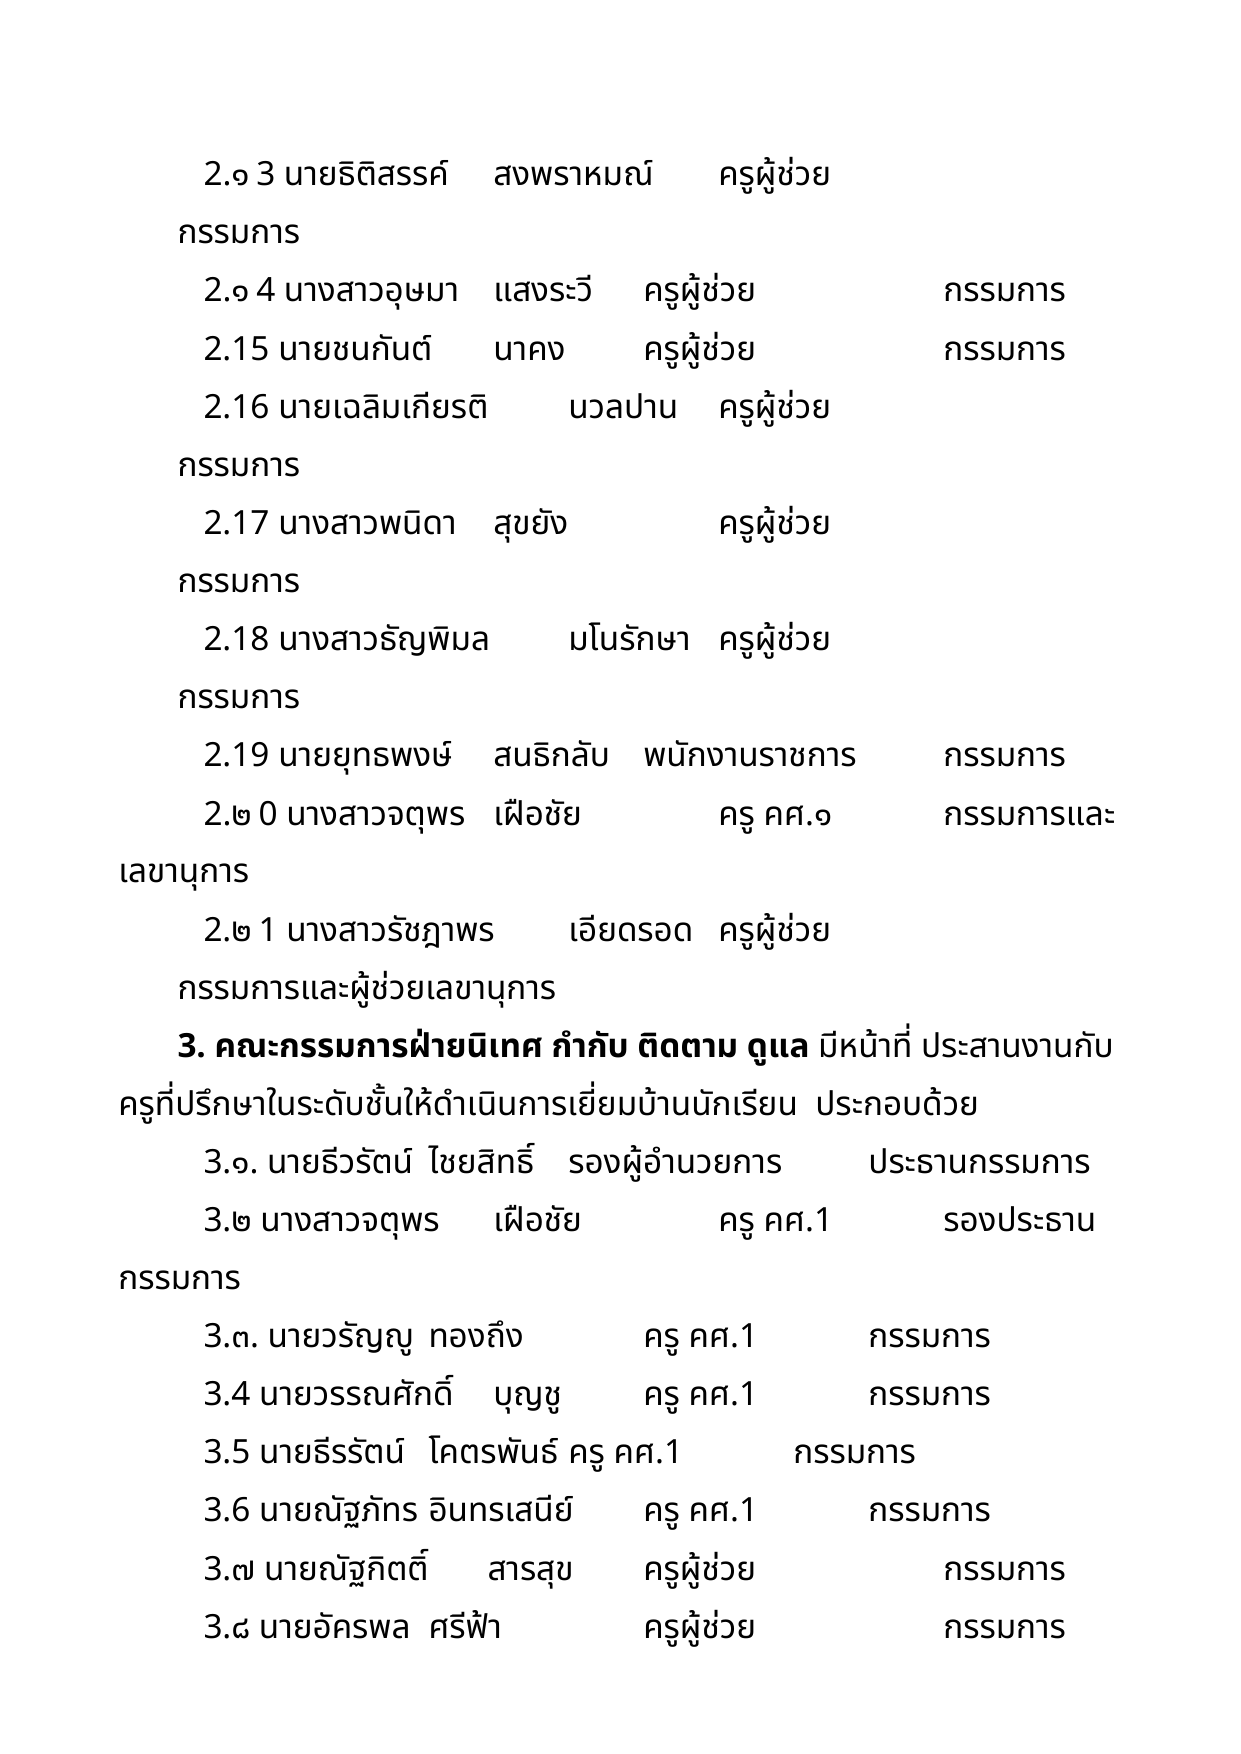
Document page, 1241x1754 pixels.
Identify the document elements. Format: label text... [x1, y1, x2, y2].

text 2.16 นายเฉลิมเกียรติ นวลปาน ครูผู้ช่วย กรรมการ [118, 382, 1137, 491]
text 2.19 นายยุทธพงษ์ สนธิกลับ พนักงานราชการ กรรมการ [118, 731, 1137, 782]
text 2.๑4 นางสาวอุษมา แสงระวี ครูผู้ช่วย กรรมการ [118, 266, 1137, 317]
text 3.6 นายณัฐภัทร อินทรเสนีย์ ครู คศ.1 กรรมการ [118, 1486, 1137, 1537]
text 3.4 นายวรรณศักดิ์ บุญชู ครู คศ.1 กรรมการ [118, 1370, 1137, 1421]
text 3. คณะกรรมการฝ่ายนิเทศ กำกับ ติดตาม ดูแล มีหน้าที่ ประสานงานกับครูที่ปรึกษาในระดับชั้นให้ดำเนินการเยี่ยมบ้านนักเรียน ประกอบด้วย [118, 1022, 1137, 1130]
text 3.๓. นายวรัญญู ทองถึง ครู คศ.1 กรรมการ [118, 1312, 1137, 1362]
text 3.๘ นายอัครพล ศรีฟ้า ครูผู้ช่วย กรรมการ [118, 1602, 1137, 1653]
text 3.๗ นายณัฐกิตติ์ สารสุข ครูผู้ช่วย กรรมการ [118, 1544, 1137, 1595]
text 2.15 นายชนกันต์ นาคง ครูผู้ช่วย กรรมการ [118, 324, 1137, 375]
text 2.๑3 นายธิติสรรค์ สงพราหมณ์ ครูผู้ช่วย กรรมการ [118, 150, 1137, 259]
text 2.18 นางสาวธัญพิมล มโนรักษา ครูผู้ช่วย กรรมการ [118, 615, 1137, 724]
text 3.5 นายธีรรัตน์ โคตรพันธ์ ครู คศ.1 กรรมการ [118, 1428, 1137, 1479]
text 2.17 นางสาวพนิดา สุขยัง ครูผู้ช่วย กรรมการ [118, 499, 1137, 607]
text 3.๑. นายธีวรัตน์ ไชยสิทธิ์ รองผู้อำนวยการ ประธานกรรมการ 3.๒ นางสาวจตุพร เฝือชัย ครู คศ.1 รองประธานกรรมการ [118, 1138, 1137, 1304]
text 2.๒1 นางสาวรัชฎาพร เอียดรอด ครูผู้ช่วย กรรมการและผู้ช่วยเลขานุการ [118, 905, 1137, 1014]
text 2.๒0 นางสาวจตุพร เฝือชัย ครู คศ.๑ กรรมการและเลขานุการ [118, 789, 1137, 898]
